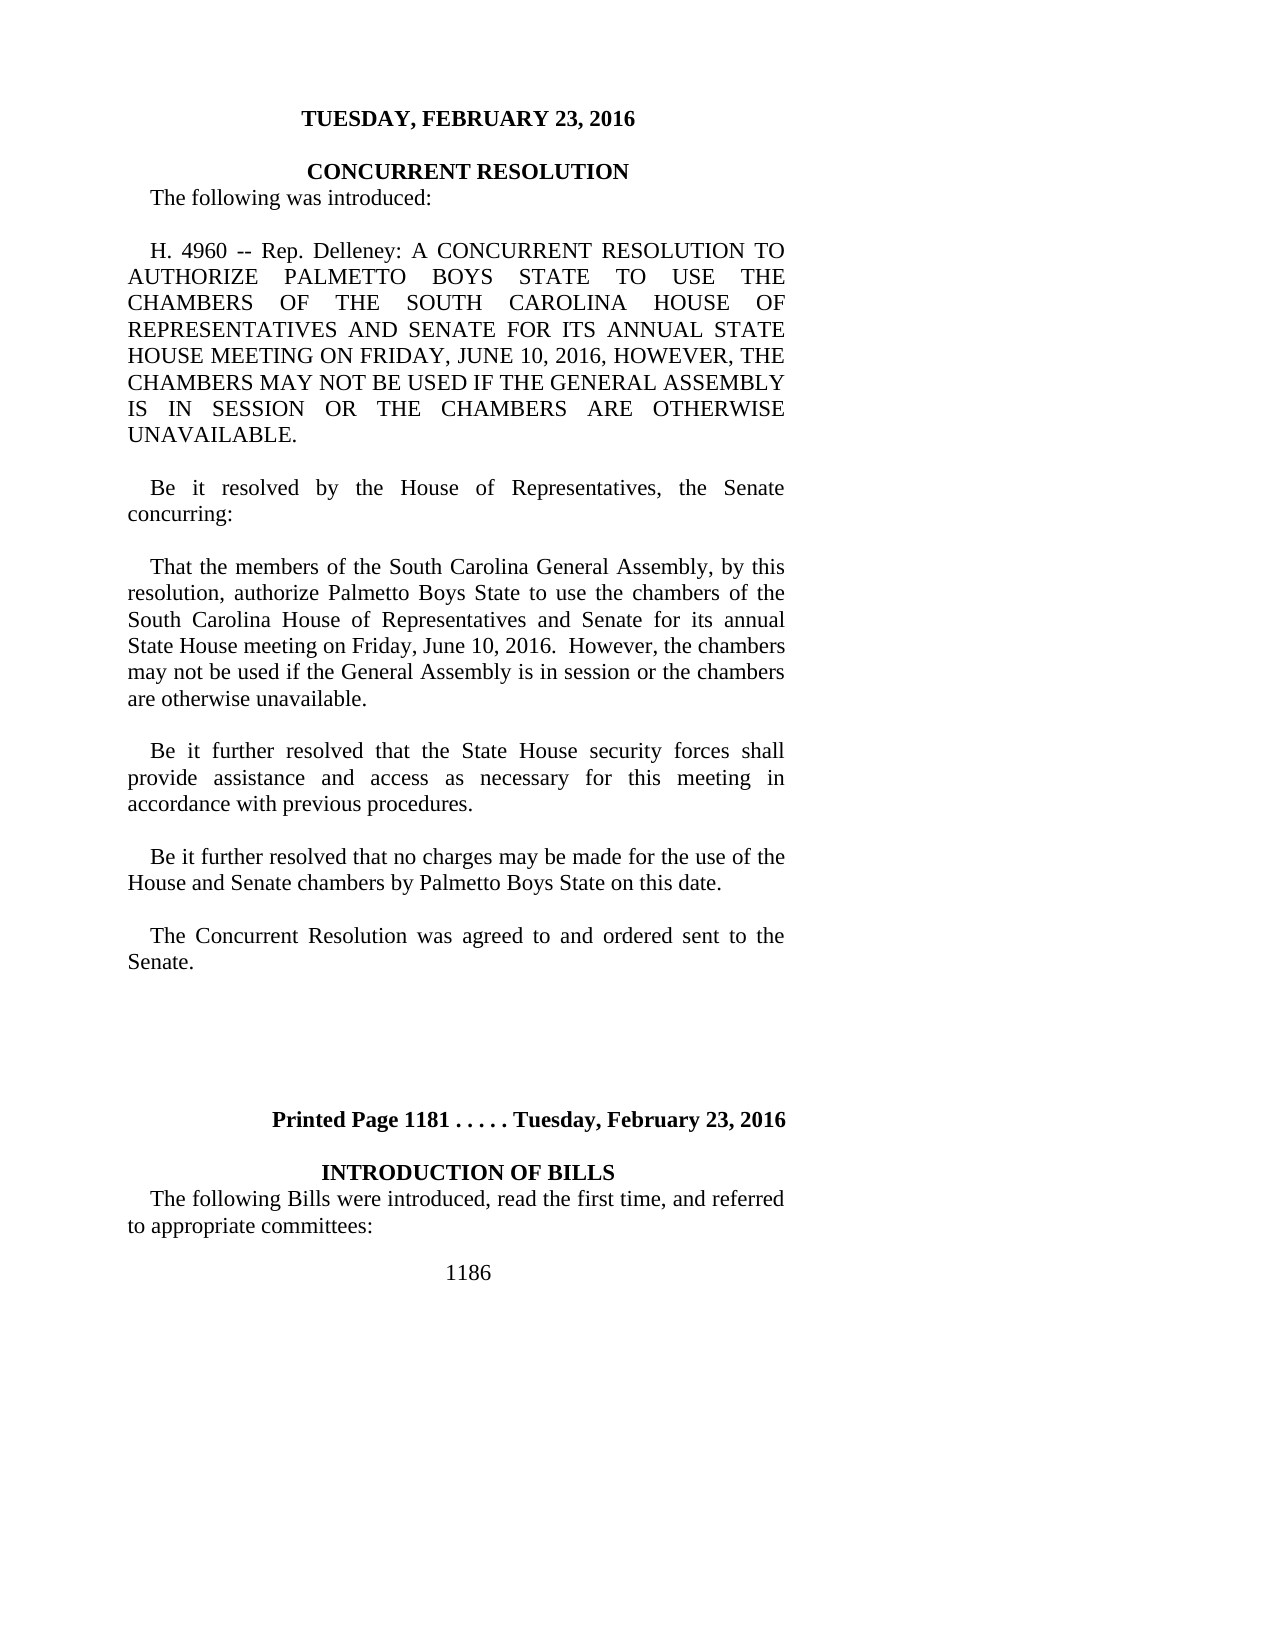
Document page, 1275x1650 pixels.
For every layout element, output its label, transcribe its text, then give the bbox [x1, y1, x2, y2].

text The following was introduced: [127, 184, 786, 210]
text Be it resolved by the House of Representatives, the Senate concurring: [127, 474, 786, 527]
text Be it further resolved that the State House security forces shall provide assistance and access as necessary for this meeting in accordance with previous procedures. [127, 737, 786, 817]
text Printed Page 1181 . . . . . Tuesday, February 23, 2016 [127, 1106, 786, 1133]
text INTRODUCTION OF BILLS [127, 1159, 786, 1186]
text That the members of the South Carolina General Assembly, by this resolution, authorize Palmetto Boys State to use the chambers of the South Carolina House of Representatives and Senate for its annual State House meeting on Friday, June 10, 2016. However, the chambers may not be used if the General Assembly is in session or the chambers are otherwise unavailable. [127, 553, 786, 711]
text CONCURRENT RESOLUTION [127, 158, 786, 184]
text The following Bills were introduced, read the first time, and referred to appropriate committees: [127, 1186, 786, 1238]
text The Concurrent Resolution was agreed to and ordered sent to the Senate. [127, 922, 786, 975]
text Be it further resolved that no charges may be made for the use of the House and Senate chambers by Palmetto Boys State on this date. [127, 843, 786, 896]
text H. 4960 -- Rep. Delleney: A CONCURRENT RESOLUTION TO AUTHORIZE PALMETTO BOYS STATE TO USE THE CHAMBERS OF THE SOUTH CAROLINA HOUSE OF REPRESENTATIVES AND SENATE FOR ITS ANNUAL STATE HOUSE MEETING ON FRIDAY, JUNE 10, 2016, HOWEVER, THE CHAMBERS MAY NOT BE USED IF THE GENERAL ASSEMBLY IS IN SESSION OR THE CHAMBERS ARE OTHERWISE UNAVAILABLE. [127, 237, 786, 448]
